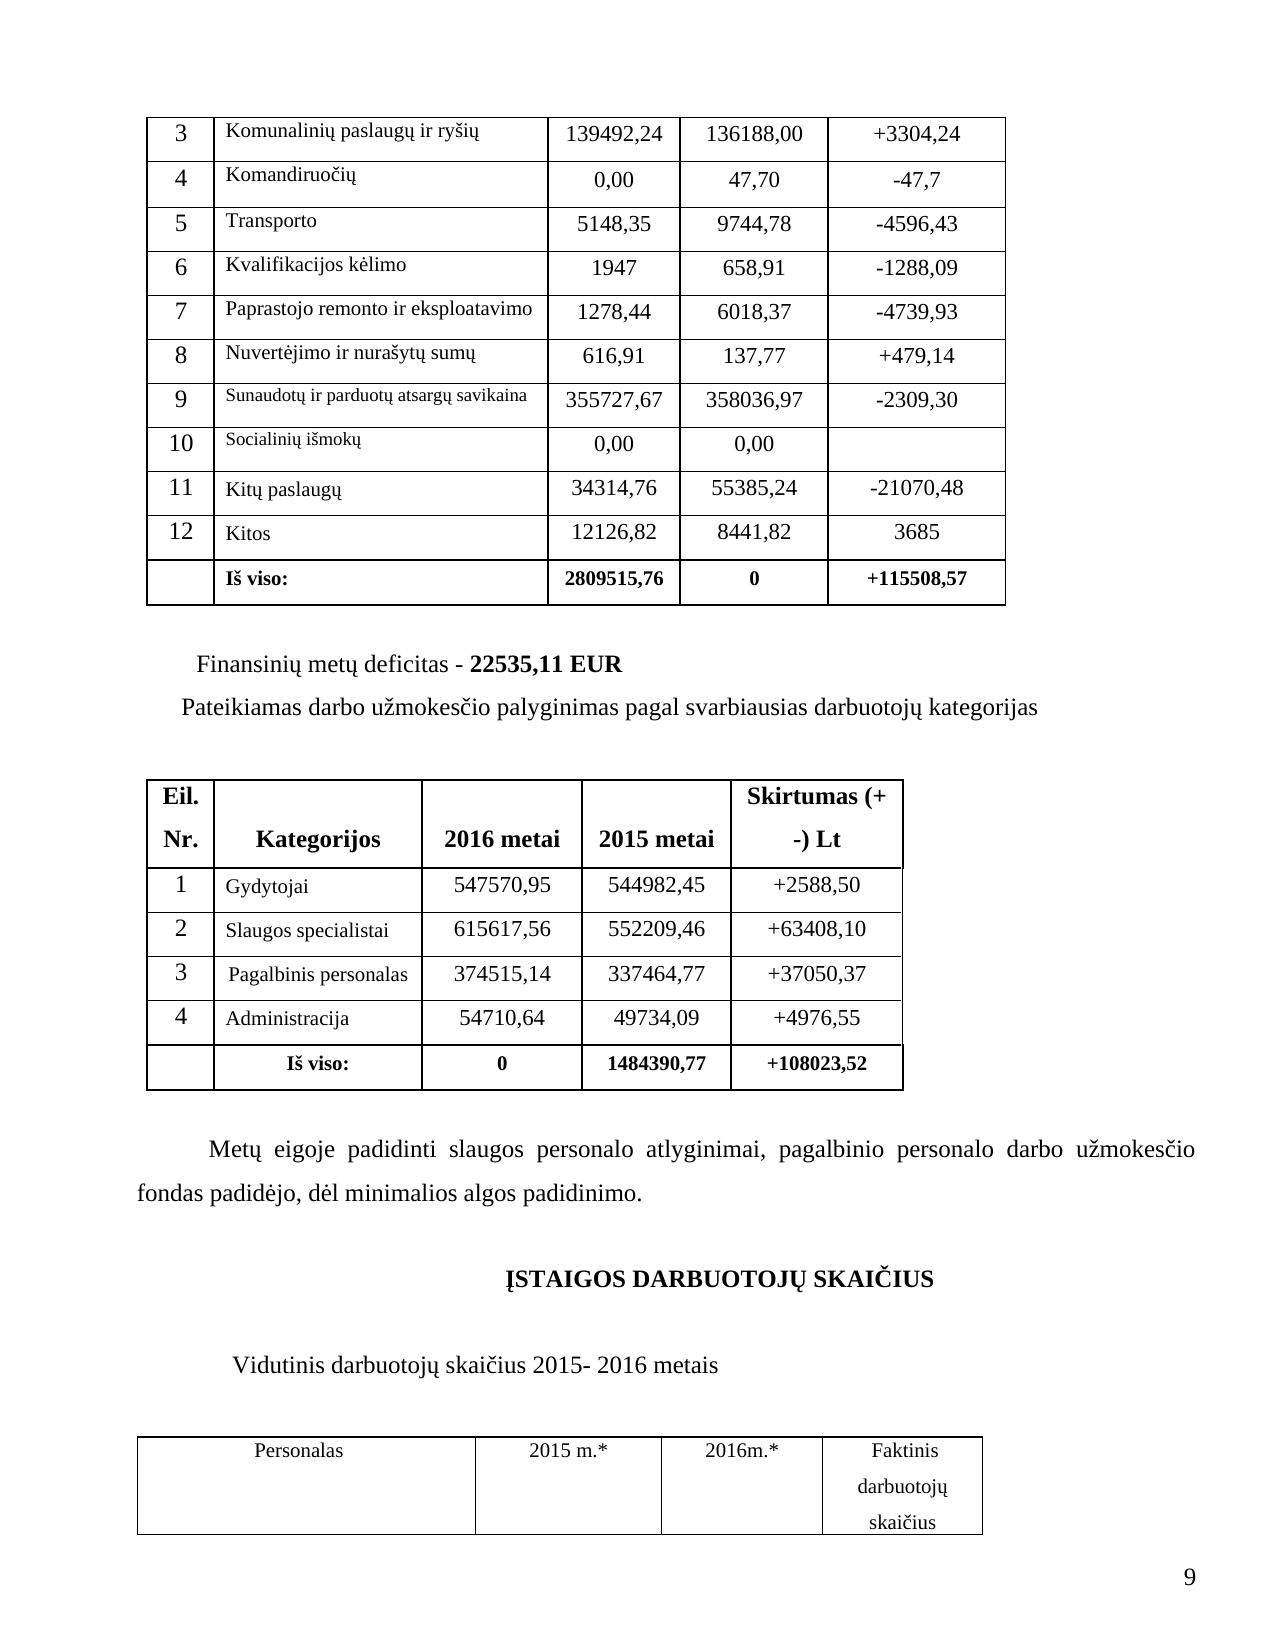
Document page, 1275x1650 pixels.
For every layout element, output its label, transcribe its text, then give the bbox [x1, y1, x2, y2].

table_cell 5148,35 [549, 208, 679, 251]
table_cell 1484390,77 [583, 1046, 730, 1089]
table_cell 3 [148, 118, 213, 161]
table_cell 0,00 [549, 428, 679, 471]
table_cell 54710,64 [423, 1001, 581, 1044]
table_cell Transporto [215, 208, 547, 251]
table_cell Paprastojo remonto ir eksploatavimo [215, 296, 547, 339]
table_cell 4 [148, 1001, 213, 1044]
table_cell 47,70 [681, 162, 827, 207]
table_cell Socialinių išmokų [215, 428, 547, 471]
table_cell -4739,93 [829, 296, 1005, 339]
table_cell Nuvertėjimo ir nurašytų sumų [215, 340, 547, 383]
table_cell Iš viso: [215, 561, 547, 604]
table_cell +4976,55 [732, 1000, 902, 1044]
table_cell +479,14 [829, 340, 1005, 383]
table_cell 12126,82 [549, 516, 679, 559]
table_cell -1288,09 [829, 252, 1005, 295]
table_cell 355727,67 [549, 384, 679, 427]
table_cell 49734,09 [583, 1001, 730, 1044]
table_cell Sunaudotų ir parduotų atsargų savikaina [215, 384, 547, 427]
table_cell -2309,30 [829, 384, 1005, 427]
table_cell -47,7 [829, 162, 1005, 207]
table_cell 2694007,19 [681, 561, 827, 604]
table_cell 374515,14 [423, 957, 581, 1000]
table_cell 3685 [829, 516, 1005, 559]
table_cell +115508,57 [829, 561, 1005, 604]
table_cell 3 [148, 957, 213, 1000]
table_cell 337464,77 [583, 957, 730, 1000]
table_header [823, 1438, 982, 1534]
table_cell 137,77 [681, 340, 827, 383]
table_cell 615617,56 [423, 913, 581, 956]
text Finansinių metų deficitas - 22535,11 EUR [137, 649, 1196, 678]
table_cell Komunalinių paslaugų ir ryšių [215, 118, 547, 161]
table_cell +3304,24 [829, 118, 1005, 161]
table_cell 9744,78 [681, 208, 827, 251]
table_cell 139492,24 [549, 118, 679, 161]
table_cell +37050,37 [732, 956, 902, 1000]
table_cell 552209,46 [583, 913, 730, 956]
table_cell Kitos [215, 516, 547, 559]
table_header 2016m.* [662, 1438, 822, 1534]
table_cell 8 [148, 340, 213, 383]
table_cell 12 [148, 516, 213, 559]
table_cell Komandiruočių [215, 162, 547, 207]
table_cell 1592414,29 [423, 1046, 581, 1089]
text ĮSTAIGOS DARBUOTOJŲ SKAIČIUS [196, 1264, 1196, 1293]
table_cell 544982,45 [583, 869, 730, 912]
table_cell 5 [148, 208, 213, 251]
table_cell 4 [148, 162, 213, 207]
table_cell 0,00 [549, 162, 679, 207]
table_cell [148, 561, 213, 604]
table_cell 10 [148, 428, 213, 471]
table_cell -21070,48 [829, 472, 1005, 515]
table_cell 1278,44 [549, 296, 679, 339]
table_cell 358036,97 [681, 384, 827, 427]
table_cell 0,00 [681, 428, 827, 471]
table_cell 658,91 [681, 252, 827, 295]
table_cell 6018,37 [681, 296, 827, 339]
table_header Skirtumas (+ -) Lt [732, 781, 902, 867]
table_cell 9 [148, 384, 213, 427]
table_cell 1947 [549, 252, 679, 295]
table_header 2015 metai [583, 781, 730, 867]
table_cell 136188,00 [681, 118, 827, 161]
table_cell [148, 1046, 213, 1089]
table_cell Gydytojai [215, 869, 421, 912]
table_cell Administracija [215, 1001, 421, 1044]
table_cell Kitų paslaugų [215, 472, 547, 515]
table_cell 2 [148, 913, 213, 956]
table_cell 55385,24 [681, 472, 827, 515]
table_cell 6 [148, 252, 213, 295]
table_cell [829, 428, 1005, 471]
table_header Eil. Nr. [148, 781, 213, 867]
table_cell 2809515,76 [549, 561, 679, 604]
table_cell 547570,95 [423, 869, 581, 912]
text Metų eigoje padidinti slaugos personalo atlyginimai, pagalbinio personalo darbo užmokesčio fondas padidėjo, dėl minimalios algos padidinimo. [137, 1134, 1196, 1206]
table_header 2016 metai [423, 781, 581, 867]
table_cell +2588,50 [732, 867, 902, 912]
table_cell 11 [148, 472, 213, 515]
table_cell +108023,52 [732, 1044, 902, 1089]
table_header Personalas [138, 1438, 475, 1534]
table_cell +63408,10 [732, 912, 902, 956]
table_cell 616,91 [549, 340, 679, 383]
table_cell 8441,82 [681, 516, 827, 559]
table_header Kategorijos [215, 781, 421, 867]
table_cell Pagalbinis personalas [215, 957, 421, 1000]
text Pateikiamas darbo užmokesčio palyginimas pagal svarbiausias darbuotojų kategorijas [137, 692, 1196, 721]
table_cell 1 [148, 869, 213, 912]
table_cell -4596,43 [829, 208, 1005, 251]
table_cell Kvalifikacijos kėlimo [215, 252, 547, 295]
table_cell Iš viso: [215, 1046, 421, 1089]
table_cell Slaugos specialistai [215, 913, 421, 956]
table_cell 7 [148, 296, 213, 339]
text Vidutinis darbuotojų skaičius 2015- 2016 metais [122, 1350, 1196, 1379]
table_header 2015 m.* [476, 1438, 661, 1534]
table_cell 34314,76 [549, 472, 679, 515]
